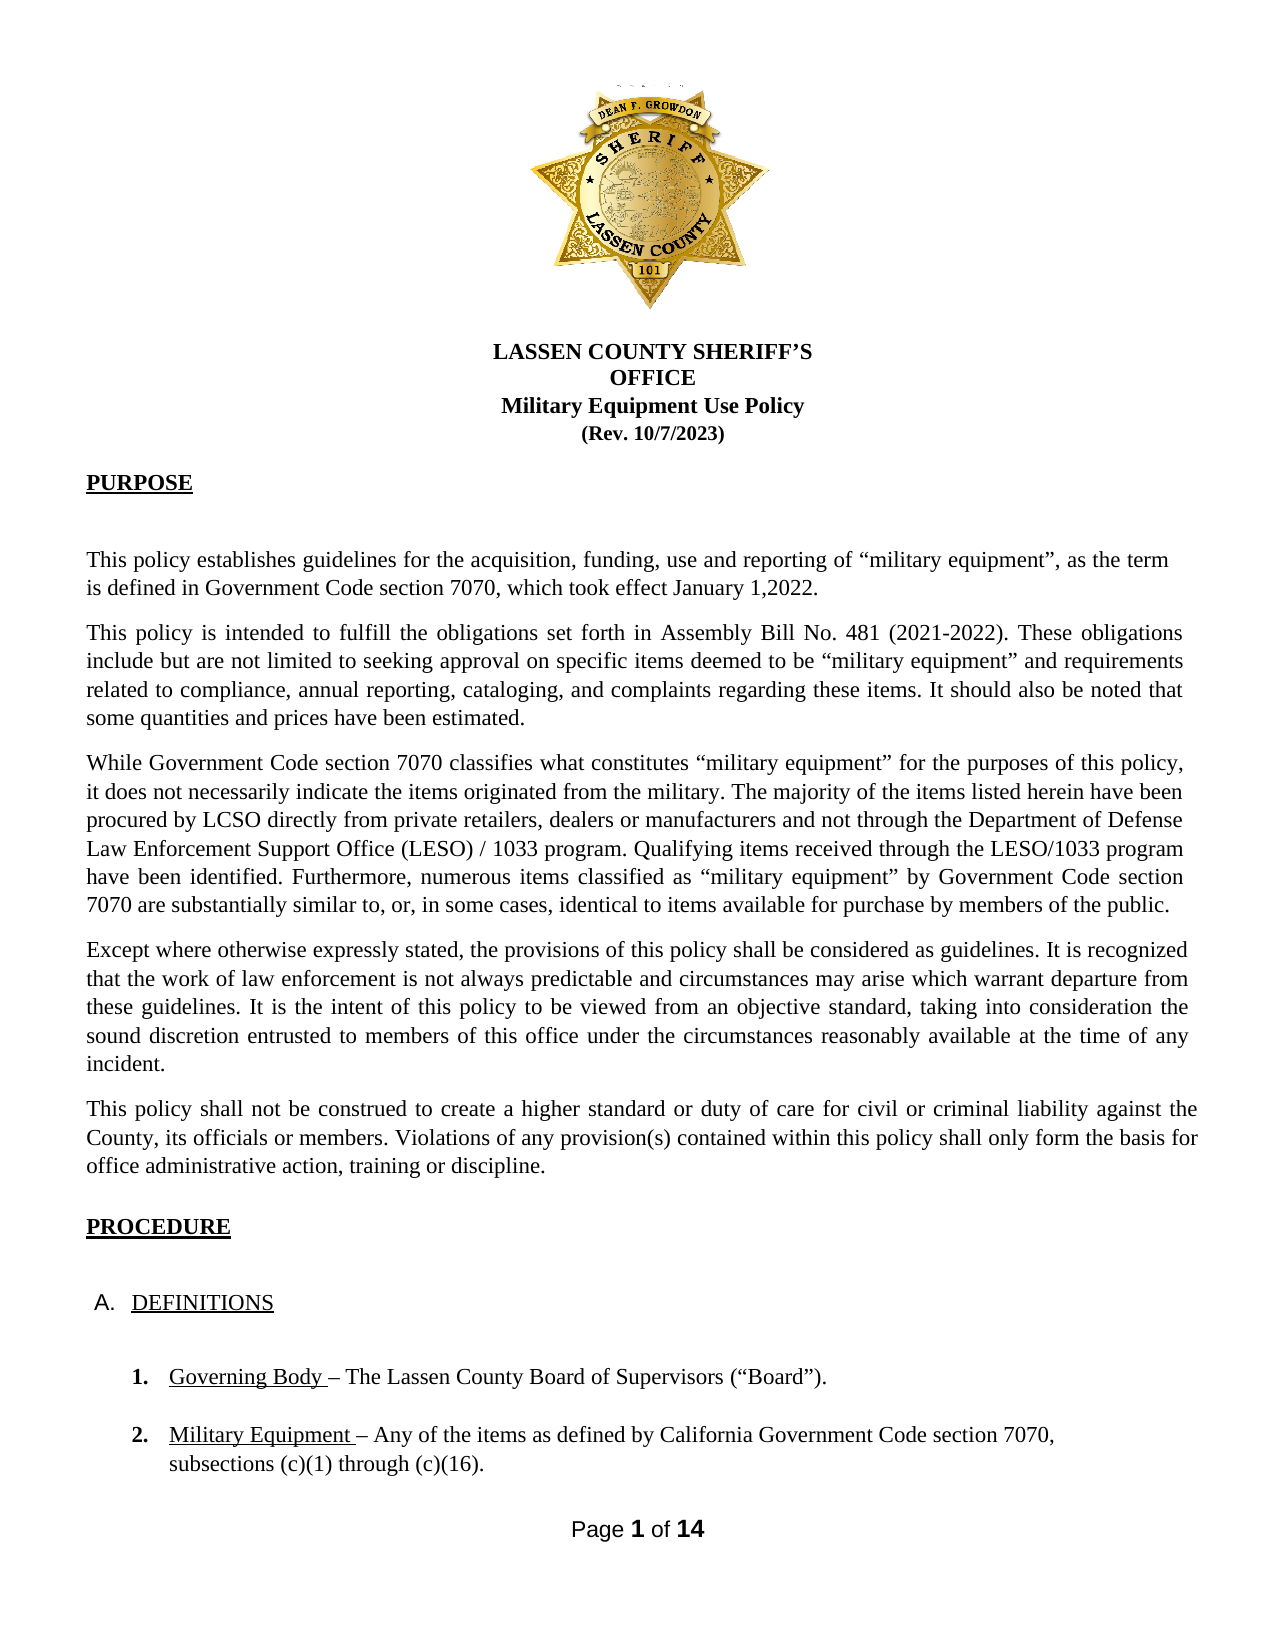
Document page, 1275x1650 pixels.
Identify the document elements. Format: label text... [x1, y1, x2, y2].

text PURPOSE [86, 469, 1200, 495]
text Except where otherwise expressly stated, the provisions of this policy shall be considered as guidelines. It is recognized that the work of law enforcement is not always predictable and circumstances may arise which warrant departure from these guidelines. It is the intent of this policy to be viewed from an objective standard, taking into consideration the sound discretion entrusted to members of this office under the circumstances reasonably available at the time of any incident. [86, 937, 1191, 1077]
text (Rev. 10/7/2023) [448, 421, 857, 445]
picture [517, 85, 786, 312]
list DEFINITIONS [94, 1288, 1200, 1315]
text This policy shall not be construed to create a higher standard or duty of care for civil or criminal liability against the County, its officials or members. Violations of any provision(s) contained within this policy shall only form the basis for office administrative action, training or discipline. [86, 1095, 1200, 1178]
text PROCEDURE [86, 1213, 1200, 1240]
text This policy establishes guidelines for the acquisition, funding, use and reporting of “military equipment”, as the term is defined in Government Code section 7070, which took effect January 1,2022. [86, 546, 1170, 600]
text This policy is intended to fulfill the obligations set forth in Assembly Bill No. 481 (2021-2022). These obligations include but are not limited to seeking approval on specific items deemed to be “military equipment” and requirements related to compliance, annual reporting, cataloging, and complaints regarding these items. It should also be noted that some quantities and prices have been estimated. [86, 619, 1186, 731]
text LASSEN COUNTY SHERIFF’S OFFICE [448, 338, 857, 391]
text While Government Code section 7070 classifies what constitutes “military equipment” for the purposes of this policy, it does not necessarily indicate the items originated from the military. The majority of the items listed herein have been procured by LCSO directly from private retailers, dealers or manufacturers and not through the Department of Defense Law Enforcement Support Office (LESO) / 1033 program. Qualifying items received through the LESO/1033 program have been identified. Furthermore, numerous items classified as “military equipment” by Government Code section 7070 are substantially similar to, or, in some cases, identical to items available for purchase by members of the public. [86, 749, 1185, 918]
list Governing Body – The Lassen County Board of Supervisors (“Board”). [131, 1363, 1200, 1389]
list Military Equipment – Any of the items as defined by California Government Code section 7070, subsections (c)(1) through (c)(16). [131, 1421, 1138, 1477]
text Military Equipment Use Policy [448, 393, 857, 419]
